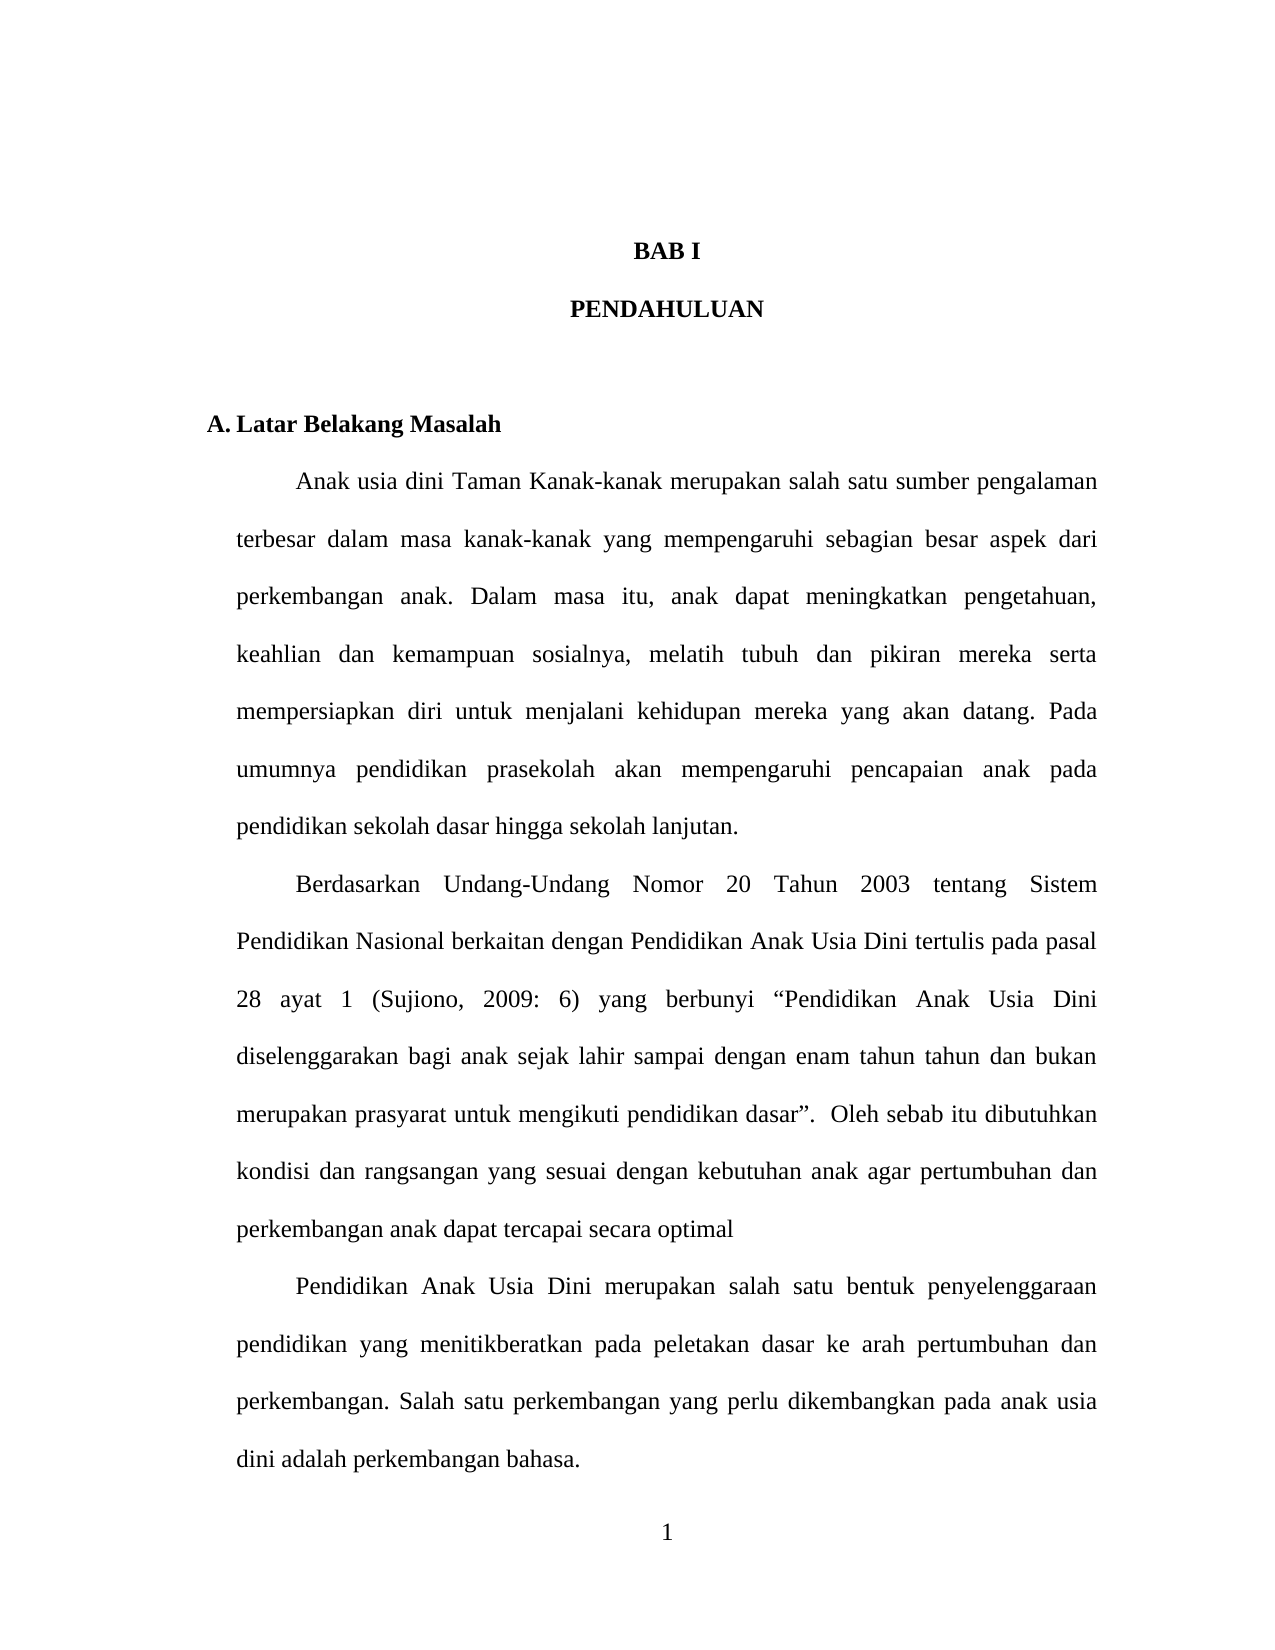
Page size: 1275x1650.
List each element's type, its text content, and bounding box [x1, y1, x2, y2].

list Anak usia dini Taman Kanak-kanak merupakan salah satu sumber pengalaman terbesar dalam masa kanak-kanak yang mempengaruhi sebagian besar aspek dari perkembangan anak. Dalam masa itu, anak dapat meningkatkan pengetahuan, keahlian dan kemampuan sosialnya, melatih tubuh dan pikiran mereka serta mempersiapkan diri untuk menjalani kehidupan mereka yang akan datang. Pada umumnya pendidikan prasekolah akan mempengaruhi pencapaian anak pada pendidikan sekolah dasar hingga sekolah lanjutan. [236, 466, 1098, 840]
text BAB I [236, 236, 1098, 265]
list Berdasarkan Undang-Undang Nomor 20 Tahun 2003 tentang Sistem Pendidikan Nasional berkaitan dengan Pendidikan Anak Usia Dini tertulis pada pasal 28 ayat 1 (Sujiono, 2009: 6) yang berbunyi “Pendidikan Anak Usia Dini diselenggarakan bagi anak sejak lahir sampai dengan enam tahun tahun dan bukan merupakan prasyarat untuk mengikuti pendidikan dasar”. Oleh sebab itu dibutuhkan kondisi dan rangsangan yang sesuai dengan kebutuhan anak agar pertumbuhan dan perkembangan anak dapat tercapai secara optimal [236, 869, 1098, 1242]
text PENDAHULUAN [236, 294, 1098, 322]
list Latar Belakang Masalah [207, 409, 1098, 437]
list Pendidikan Anak Usia Dini merupakan salah satu bentuk penyelenggaraan pendidikan yang menitikberatkan pada peletakan dasar ke arah pertumbuhan dan perkembangan. Salah satu perkembangan yang perlu dikembangkan pada anak usia dini adalah perkembangan bahasa. [236, 1271, 1098, 1472]
